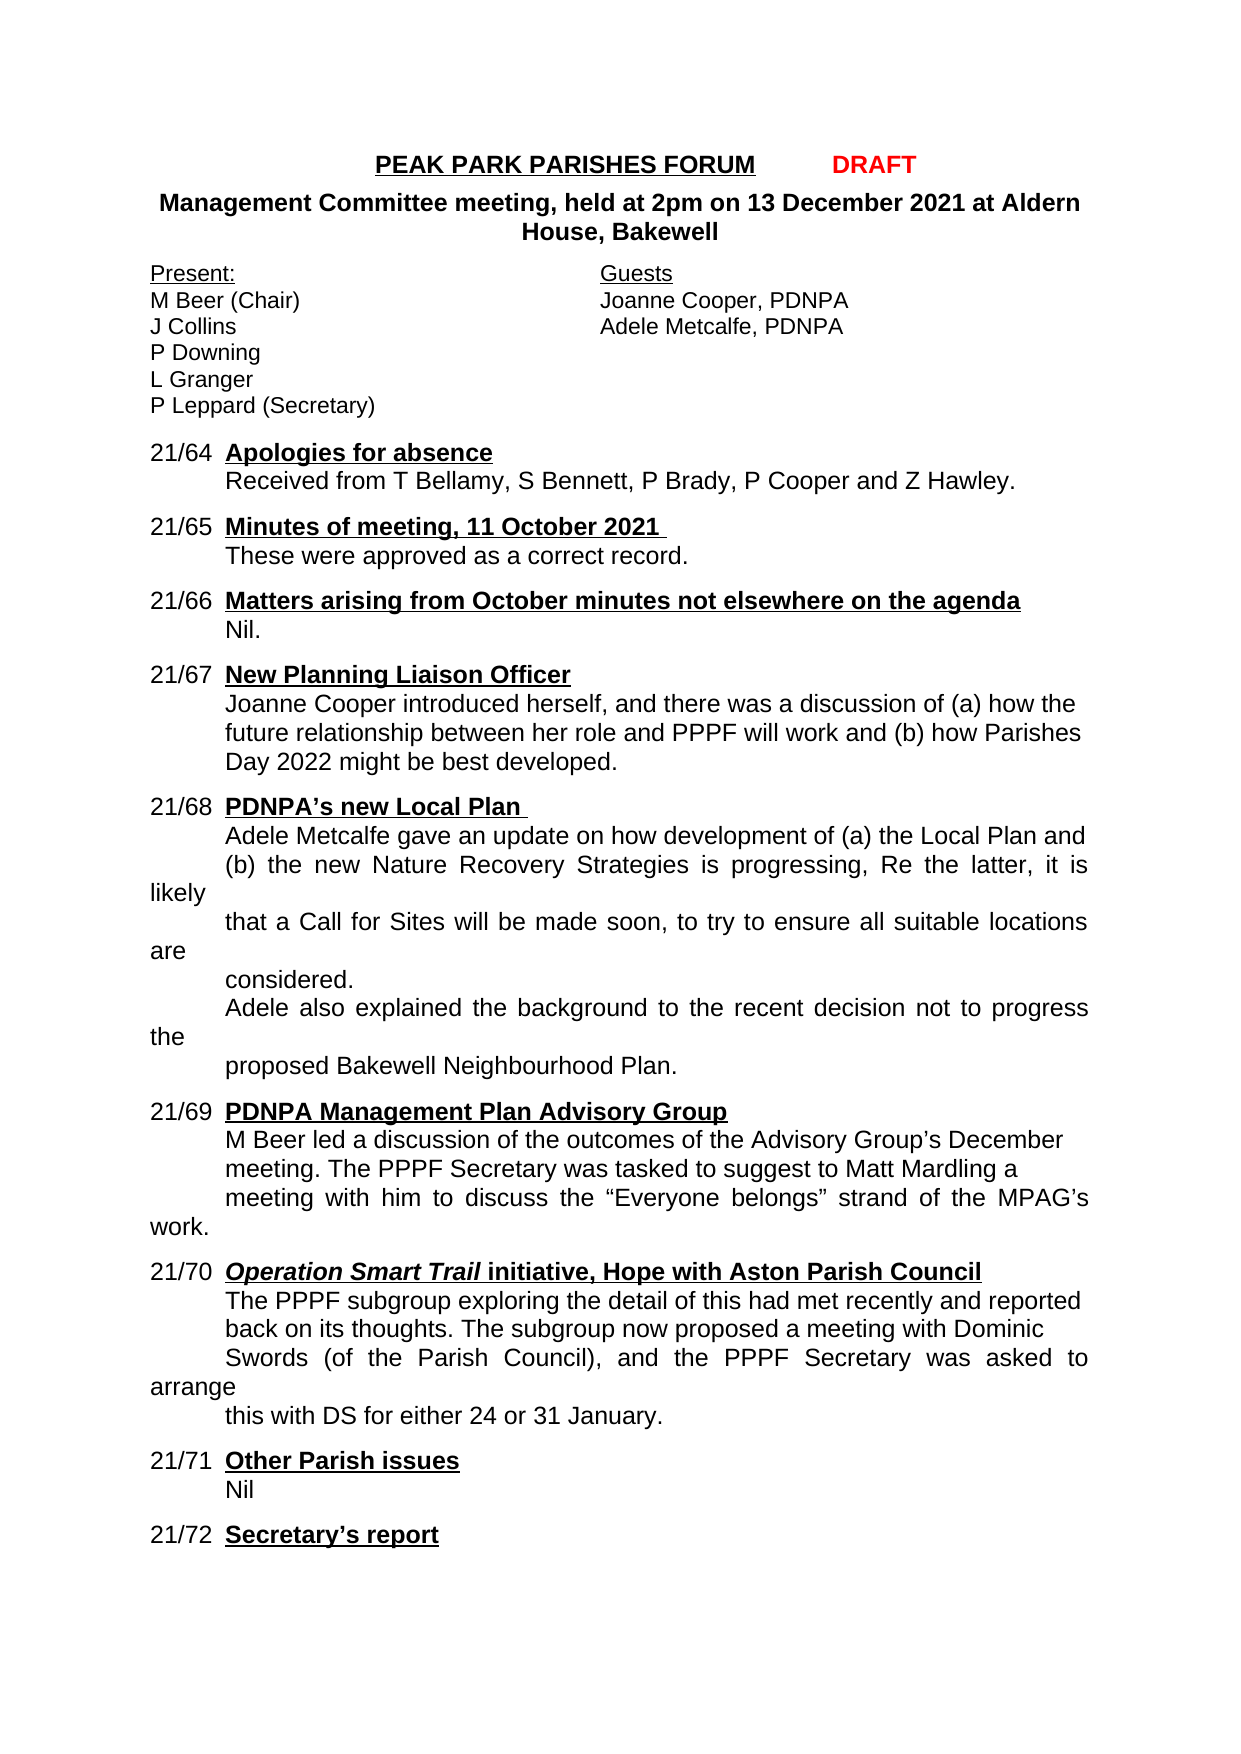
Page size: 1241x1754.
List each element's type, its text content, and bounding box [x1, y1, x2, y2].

text J Collins Adele Metcalfe, PDNPA [150, 313, 1090, 339]
text 21/66 Matters arising from October minutes not elsewhere on the agenda [150, 586, 1090, 615]
text meeting. The PPPF Secretary was tasked to suggest to Matt Mardling a [150, 1154, 1090, 1183]
text The PPPF subgroup exploring the detail of this had met recently and reported [150, 1286, 1090, 1314]
text P Leppard (Secretary) [150, 392, 1090, 418]
text 21/72 Secretary’s report [150, 1521, 1090, 1549]
text Joanne Cooper introduced herself, and there was a discussion of (a) how the [150, 689, 1090, 718]
text 21/67 New Planning Liaison Officer [150, 660, 1090, 689]
text Swords (of the Parish Council), and the PPPF Secretary was asked to arrange [150, 1343, 1090, 1401]
text meeting with him to discuss the “Everyone belongs” strand of the MPAG’s work. [150, 1183, 1090, 1240]
text Adele Metcalfe gave an update on how development of (a) the Local Plan and [150, 821, 1090, 850]
text L Granger [150, 366, 1090, 392]
text Nil [150, 1475, 1090, 1504]
text (b) the new Nature Recovery Strategies is progressing, Re the latter, it is likely [150, 850, 1090, 907]
text PEAK PARK PARISHES FORUM DRAFT [300, 150, 1090, 179]
text Management Committee meeting, held at 2pm on 13 December 2021 at Aldern House, Bakewell [150, 188, 1090, 246]
text Nil. [150, 615, 1090, 644]
text Present: Guests [150, 260, 1090, 287]
text 21/68 PDNPA’s new Local Plan [150, 792, 1090, 821]
text that a Call for Sites will be made soon, to try to ensure all suitable locations are [150, 907, 1090, 965]
text 21/70 Operation Smart Trail initiative, Hope with Aston Parish Council [150, 1257, 1090, 1286]
text considered. [150, 965, 1090, 993]
text Received from T Bellamy, S Bennett, P Brady, P Cooper and Z Hawley. [150, 466, 1090, 495]
text proposed Bakewell Neighbourhood Plan. [150, 1051, 1090, 1080]
text P Downing [150, 339, 1090, 366]
text back on its thoughts. The subgroup now proposed a meeting with Dominic [150, 1314, 1090, 1343]
text M Beer (Chair) Joanne Cooper, PDNPA [150, 287, 1090, 313]
text 21/65 Minutes of meeting, 11 October 2021 [150, 512, 1090, 541]
text 21/64 Apologies for absence [150, 438, 1090, 466]
text 21/69 PDNPA Management Plan Advisory Group [150, 1096, 1090, 1125]
text this with DS for either 24 or 31 January. [150, 1401, 1090, 1429]
text Day 2022 might be best developed. [150, 747, 1090, 775]
text These were approved as a correct record. [225, 541, 1090, 569]
text Adele also explained the background to the recent decision not to progress the [150, 993, 1090, 1051]
text 21/71 Other Parish issues [150, 1446, 1090, 1475]
text future relationship between her role and PPPF will work and (b) how Parishes [150, 718, 1090, 747]
text M Beer led a discussion of the outcomes of the Advisory Group’s December [150, 1125, 1090, 1154]
